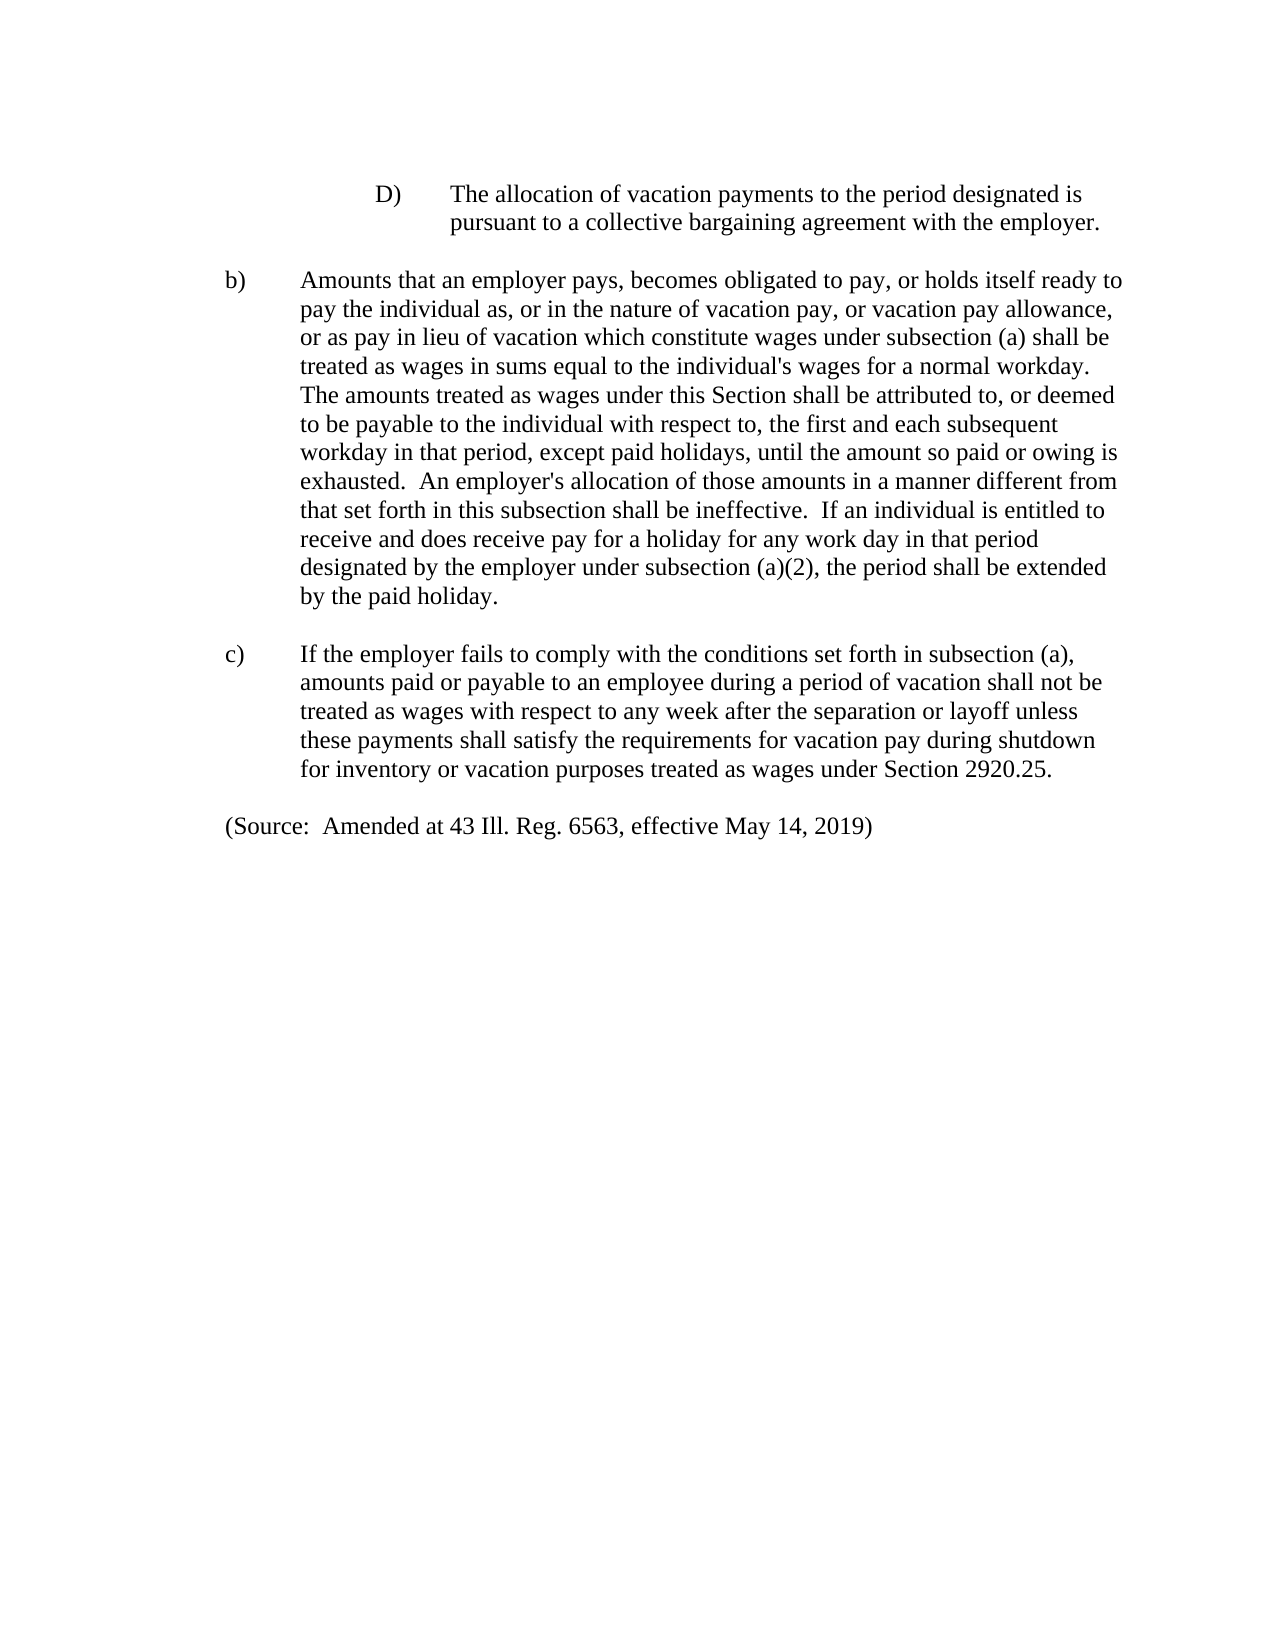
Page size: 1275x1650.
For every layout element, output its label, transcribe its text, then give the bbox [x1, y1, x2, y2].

text b) Amounts that an employer pays, becomes obligated to pay, or holds itself ready to pay the individual as, or in the nature of vacation pay, or vacation pay allowance, or as pay in lieu of vacation which constitute wages under subsection (a) shall be treated as wages in sums equal to the individual's wages for a normal workday. The amounts treated as wages under this Section shall be attributed to, or deemed to be payable to the individual with respect to, the first and each subsequent workday in that period, except paid holidays, until the amount so paid or owing is exhausted. An employer's allocation of those amounts in a manner different from that set forth in this subsection shall be ineffective. If an individual is entitled to receive and does receive pay for a holiday for any work day in that period designated by the employer under subsection (a)(2), the period shall be extended by the paid holiday. [225, 265, 1125, 610]
text c) If the employer fails to comply with the conditions set forth in subsection (a), amounts paid or payable to an employee during a period of vacation shall not be treated as wages with respect to any week after the separation or layoff unless these payments shall satisfy the requirements for vacation pay during shutdown for inventory or vacation purposes treated as wages under Section 2920.25. [225, 639, 1125, 782]
text (Source: Amended at 43 Ill. Reg. 6563, effective May 14, 2019) [225, 811, 1125, 840]
text D) The allocation of vacation payments to the period designated is pursuant to a collective bargaining agreement with the employer. [375, 179, 1125, 236]
